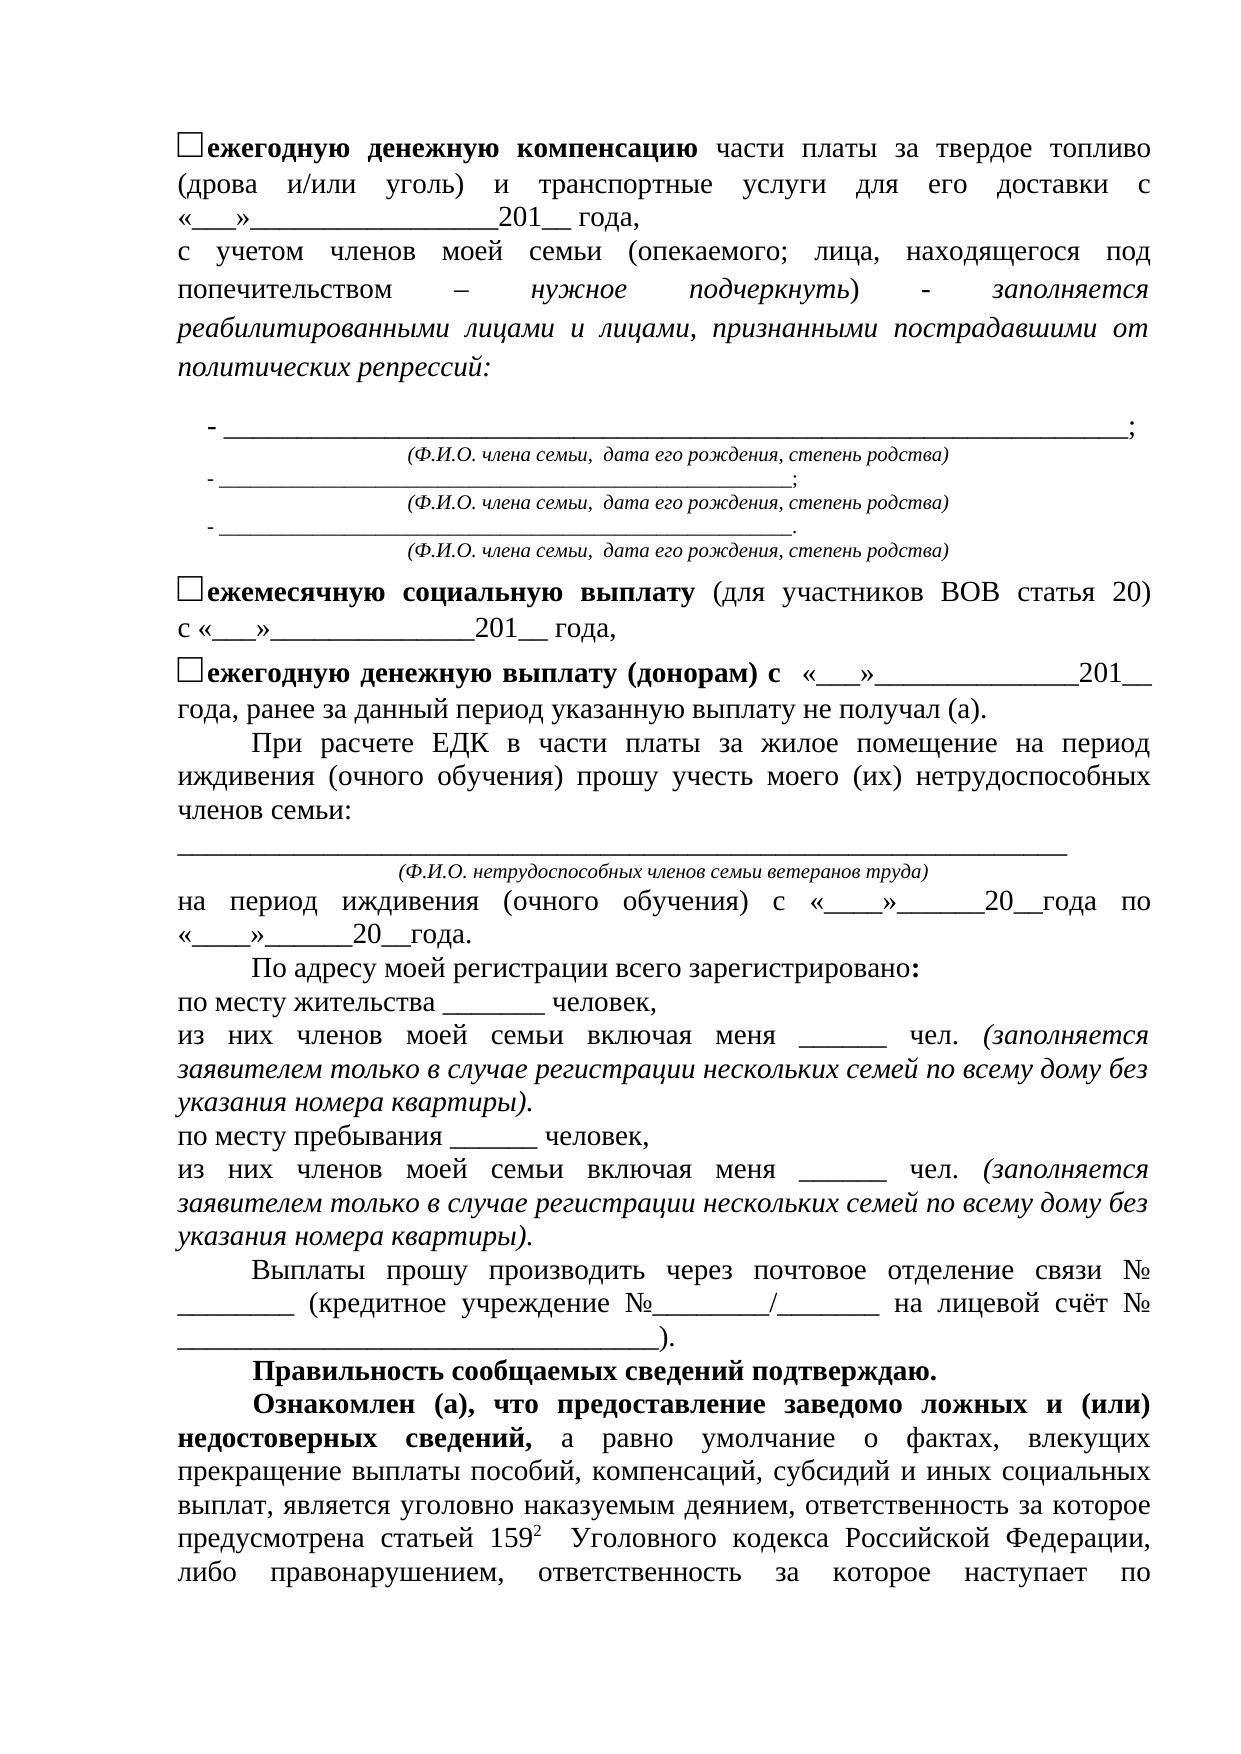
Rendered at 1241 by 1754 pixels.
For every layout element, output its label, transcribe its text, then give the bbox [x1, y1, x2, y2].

text - _______________________________________________________; [207, 466, 1152, 490]
text (Ф.И.О. члена семьи, дата его рождения, степень родства) [207, 442, 1152, 466]
text (Ф.И.О. нетрудоспособных членов семьи ветеранов труда) [177, 859, 1152, 883]
text Выплаты прошу производить через почтовое отделение связи № ________ (кредитное учреждение №________/_______ на лицевой счёт № _________________________________). [177, 1252, 1152, 1353]
text - ______________________________________________________________; [207, 408, 1152, 442]
text По адресу моей регистрации всего зарегистрировано: [177, 950, 1152, 984]
text _____________________________________________________________ [177, 826, 1152, 859]
text (Ф.И.О. члена семьи, дата его рождения, степень родства) [207, 490, 1152, 514]
text с учетом членов моей семьи (опекаемого; лица, находящегося под попечительством – нужное подчеркнуть) - заполняется реабилитированными лицами и лицами, признанными пострадавшими от политических репрессий: [177, 233, 1152, 382]
list ежемесячную социальную выплату (для участников ВОВ статья 20) с «___»______________201__ года, [177, 562, 1152, 643]
text из них членов моей семьи включая меня ______ чел. (заполняется заявителем только в случае регистрации нескольких семей по всему дому без указания номера квартиры). [177, 1017, 1152, 1118]
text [177, 1386, 1152, 1587]
text (Ф.И.О. члена семьи, дата его рождения, степень родства) [207, 538, 1152, 562]
text на период иждивения (очного обучения) с «____»______20__года по «____»______20__года. [177, 883, 1152, 950]
text Правильность сообщаемых сведений подтверждаю. [177, 1353, 1152, 1386]
text по месту жительства _______ человек, [177, 984, 1152, 1017]
list ежегодную денежную компенсацию части платы за твердое топливо (дрова и/или уголь) и транспортные услуги для его доставки с «___»_________________201__ года, [177, 118, 1152, 233]
text При расчете ЕДК в части платы за жилое помещение на период иждивения (очного обучения) прошу учесть моего (их) нетрудоспособных членов семьи: [177, 725, 1152, 826]
text из них членов моей семьи включая меня ______ чел. (заполняется заявителем только в случае регистрации нескольких семей по всему дому без указания номера квартиры). [177, 1151, 1152, 1252]
text по месту пребывания ______ человек, [177, 1118, 1152, 1151]
list ежегодную денежную выплату (донорам) с «___»______________201__ года, ранее за данный период указанную выплату не получал (а). [177, 643, 1152, 725]
text - _______________________________________________________. [207, 514, 1152, 538]
